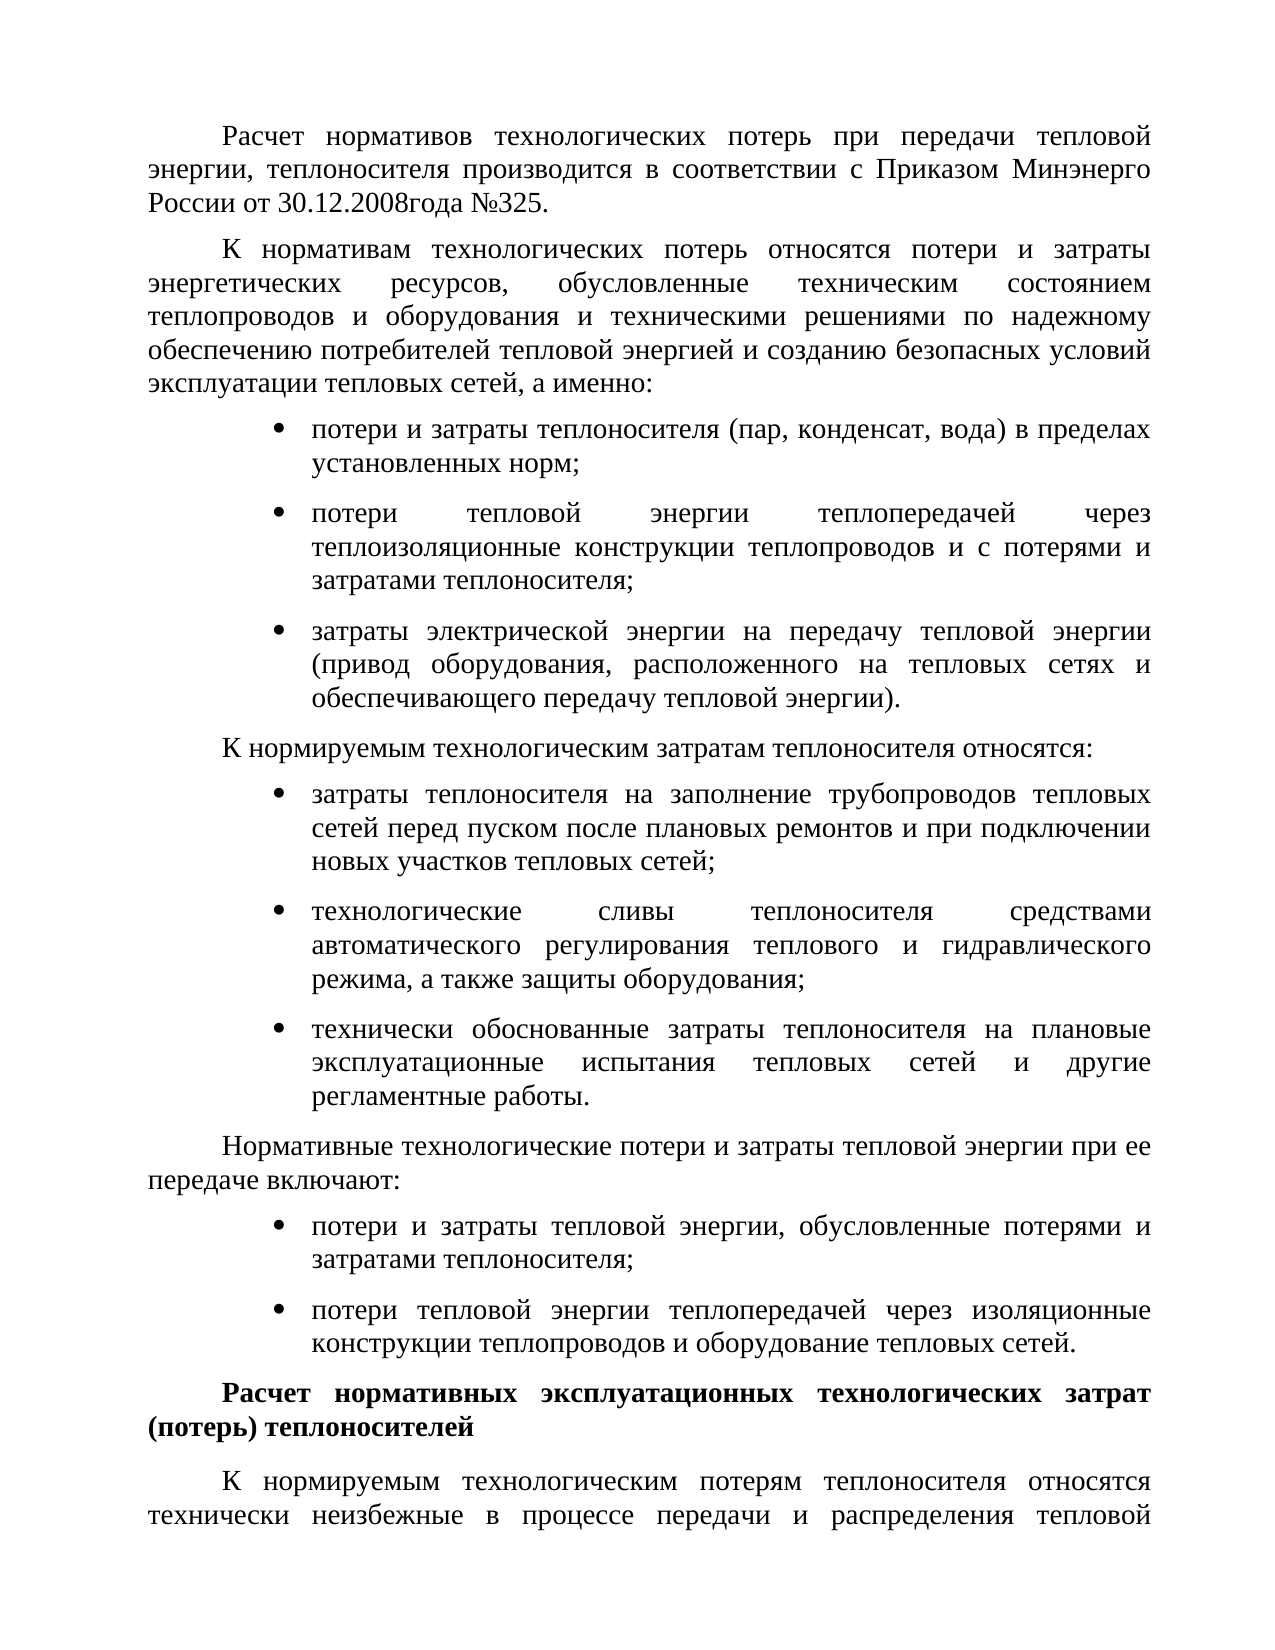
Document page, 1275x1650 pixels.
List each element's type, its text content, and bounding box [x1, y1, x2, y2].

list затраты электрической энергии на передачу тепловой энергии (привод оборудования, расположенного на тепловых сетях и обеспечивающего передачу тепловой энергии). [274, 613, 1152, 713]
list технически обоснованные затраты теплоносителя на плановые эксплуатационные испытания тепловых сетей и другие регламентные работы. [274, 1011, 1152, 1112]
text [148, 1463, 1152, 1531]
text Нормативные технологические потери и затраты тепловой энергии при ее передаче включают: [148, 1128, 1152, 1195]
text Расчет нормативных эксплуатационных технологических затрат (потерь) теплоносителей [148, 1376, 1152, 1443]
list технологические сливы теплоносителя средствами автоматического регулирования теплового и гидравлического режима, а также защиты оборудования; [274, 893, 1152, 994]
list потери тепловой энергии теплопередачей через теплоизоляционные конструкции теплопроводов и с потерями и затратами теплоносителя; [274, 495, 1152, 596]
list потери и затраты теплоносителя (пар, конденсат, вода) в пределах установленных норм; [274, 411, 1152, 479]
list потери и затраты тепловой энергии, обусловленные потерями и затратами теплоносителя; [274, 1208, 1152, 1275]
list потери тепловой энергии теплопередачей через изоляционные конструкции теплопроводов и оборудование тепловых сетей. [274, 1292, 1152, 1359]
text К нормируемым технологическим затратам теплоносителя относятся: [148, 730, 1152, 764]
text К нормативам технологических потерь относятся потери и затраты энергетических ресурсов, обусловленные техническим состоянием теплопроводов и оборудования и техническими решениями по надежному обеспечению потребителей тепловой энергией и созданию безопасных условий эксплуатации тепловых сетей, а именно: [148, 231, 1152, 399]
list затраты теплоносителя на заполнение трубопроводов тепловых сетей перед пуском после плановых ремонтов и при подключении новых участков тепловых сетей; [274, 776, 1152, 877]
text Расчет нормативов технологических потерь при передачи тепловой энергии, теплоносителя производится в соответствии с Приказом Минэнерго России от 30.12.2008года №325. [148, 118, 1152, 219]
